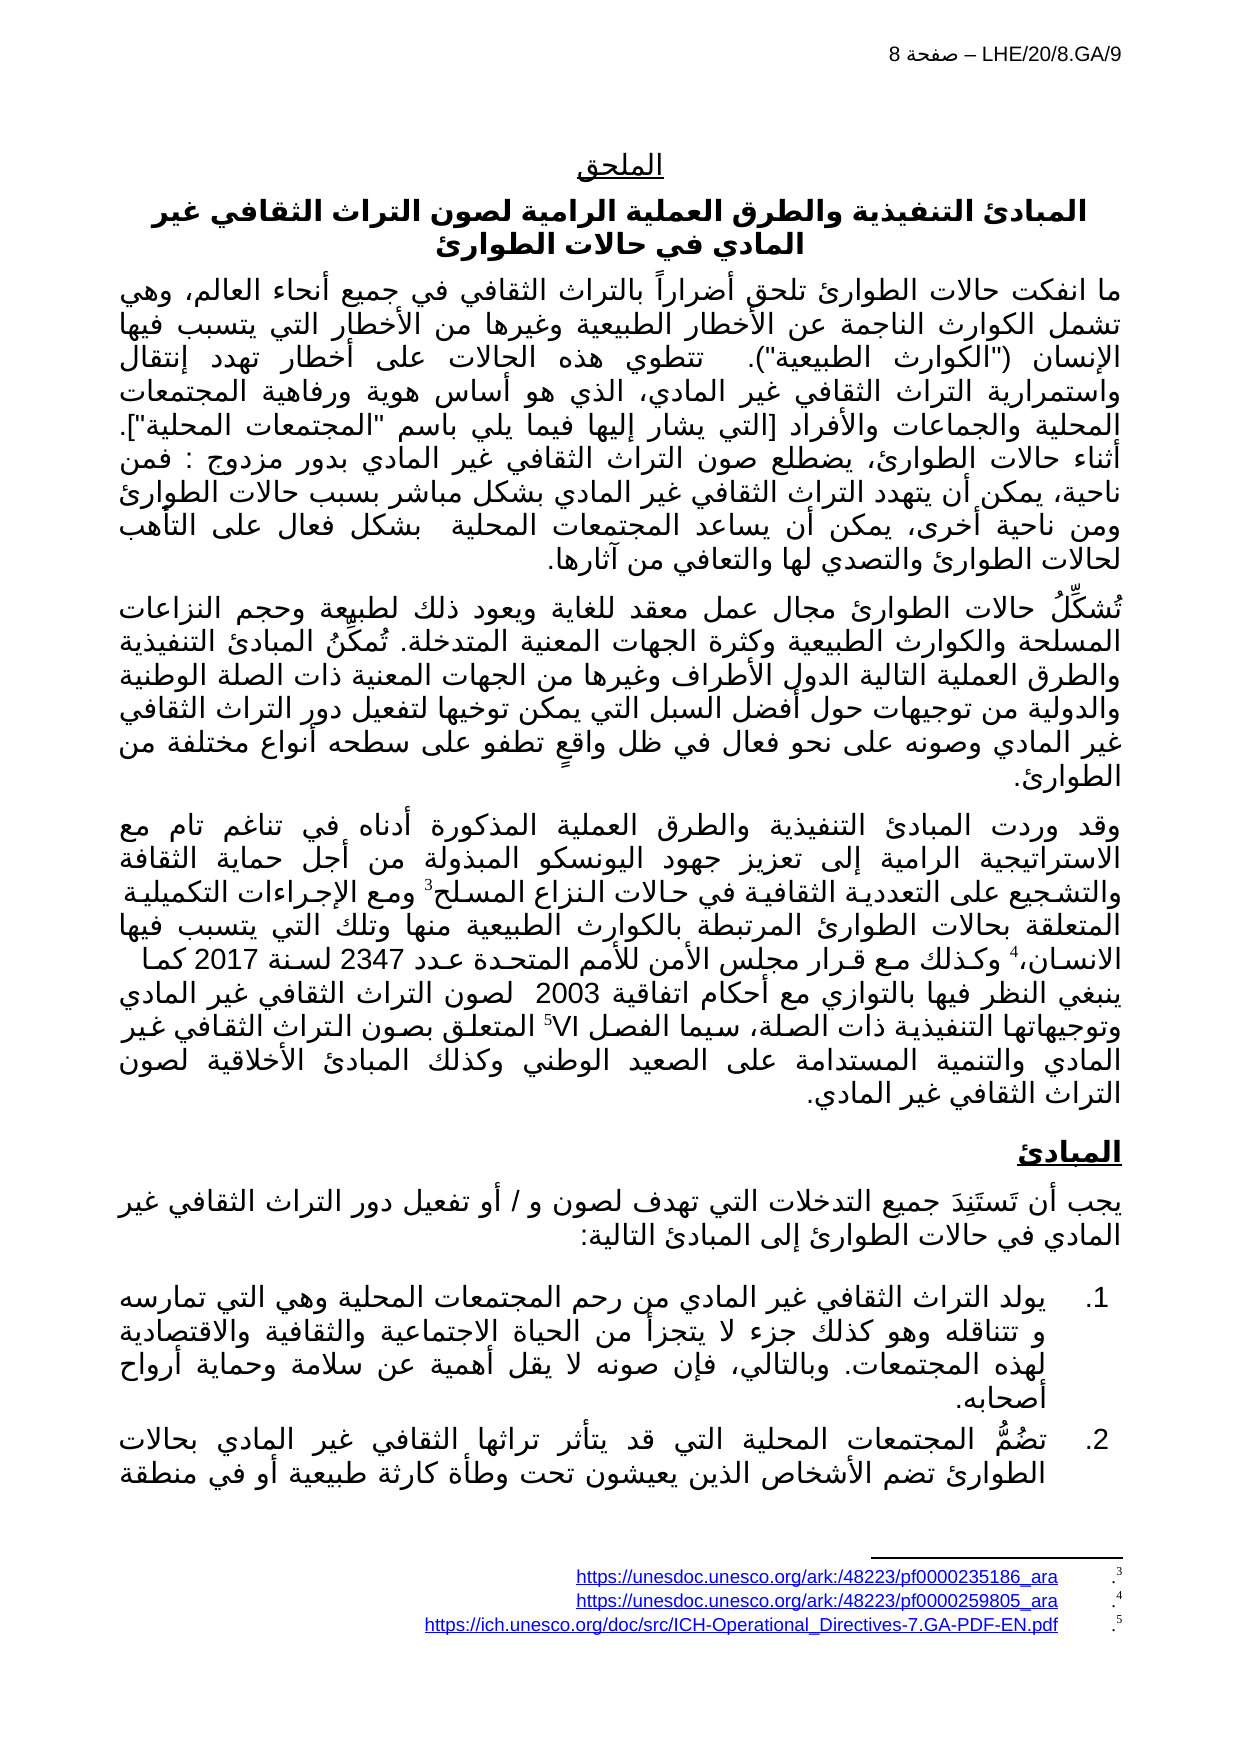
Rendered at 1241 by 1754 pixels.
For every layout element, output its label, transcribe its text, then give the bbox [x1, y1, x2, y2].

text تُشكِّلُ حالات الطوارئ مجال عمل معقد للغاية ويعود ذلك لطبيعة وحجم النزاعات المسلحة والكوارث الطبيعية وكثرة الجهات المعنية المتدخلة. تُمكِّنُ المبادئ التنفيذية والطرق العملية التالية الدول الأطراف وغيرها من الجهات المعنية ذات الصلة الوطنية والدولية من توجيهات حول أفضل السبل التي يمكن توخيها لتفعيل دور التراث الثقافي غير المادي وصونه على نحو فعال في ظل واقعٍ تطفو على سطحه أنواع مختلفة من الطوارئ. [118, 591, 1122, 792]
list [118, 1422, 1084, 1489]
text الملحق [118, 148, 1122, 181]
text المبادئ [118, 1135, 1122, 1168]
list يولد التراث الثقافي غير المادي من رحم المجتمعات المحلية وهي التي تمارسه و تتناقله وهو كذلك جزء لا يتجزأ من الحياة الاجتماعية والثقافية والاقتصادية لهذه المجتمعات. وبالتالي، فإن صونه لا يقل أهمية عن سلامة وحماية أرواح أصحابه. [118, 1280, 1084, 1414]
text وقد وردت المبادئ التنفيذية والطرق العملية المذكورة أدناه في تناغم تام مع الاستراتيجية الرامية إلى تعزيز جهود اليونسكو المبذولة من أجل حماية الثقافة والتشجيع على التعددية الثقافية في حالات النزاع المسلح ومع الإجراءات التكميلية المتعلقة بحالات الطوارئ المرتبطة بالكوارث الطبيعية منها وتلك التي يتسبب فيها الانسان، وكذلك مع قرار مجلس الأمن للأمم المتحدة عدد 2347 لسنة 2017 كما ينبغي النظر فيها بالتوازي مع أحكام اتفاقية 2003 لصون التراث الثقافي غير المادي وتوجيهاتها التنفيذية ذات الصلة، سيما الفصل VI المتعلق بصون التراث الثقافي غير المادي والتنمية المستدامة على الصعيد الوطني وكذلك المبادئ الأخلاقية لصون التراث الثقافي غير المادي. [118, 808, 1122, 1110]
text ما انفكت حالات الطوارئ تلحق أضراراً بالتراث الثقافي في جميع أنحاء العالم، وهي تشمل الكوارث الناجمة عن الأخطار الطبيعية وغيرها من الأخطار التي يتسبب فيها الإنسان ("الكوارث الطبيعية"). تتطوي هذه الحالات على أخطار تهدد إنتقال واستمرارية التراث الثقافي غير المادي، الذي هو أساس هوية ورفاهية المجتمعات المحلية والجماعات والأفراد [التي يشار إليها فيما يلي باسم "المجتمعات المحلية"]. أثناء حالات الطوارئ، يضطلع صون التراث الثقافي غير المادي بدور مزدوج : فمن ناحية، يمكن أن يتهدد التراث الثقافي غير المادي بشكل مباشر بسبب حالات الطوارئ ومن ناحية أخرى، يمكن أن يساعد المجتمعات المحلية بشكل فعال على التأهب لحالات الطوارئ والتصدي لها والتعافي من آثارها. [118, 273, 1122, 575]
text المبادئ التنفيذية والطرق العملية الرامية لصون التراث الثقافي غير المادي في حالات الطوارئ [118, 194, 1122, 261]
text يجب أن تَستَنِدَ جميع التدخلات التي تهدف لصون و / أو تفعيل دور التراث الثقافي غير المادي في حالات الطوارئ إلى المبادئ التالية: [118, 1184, 1122, 1251]
